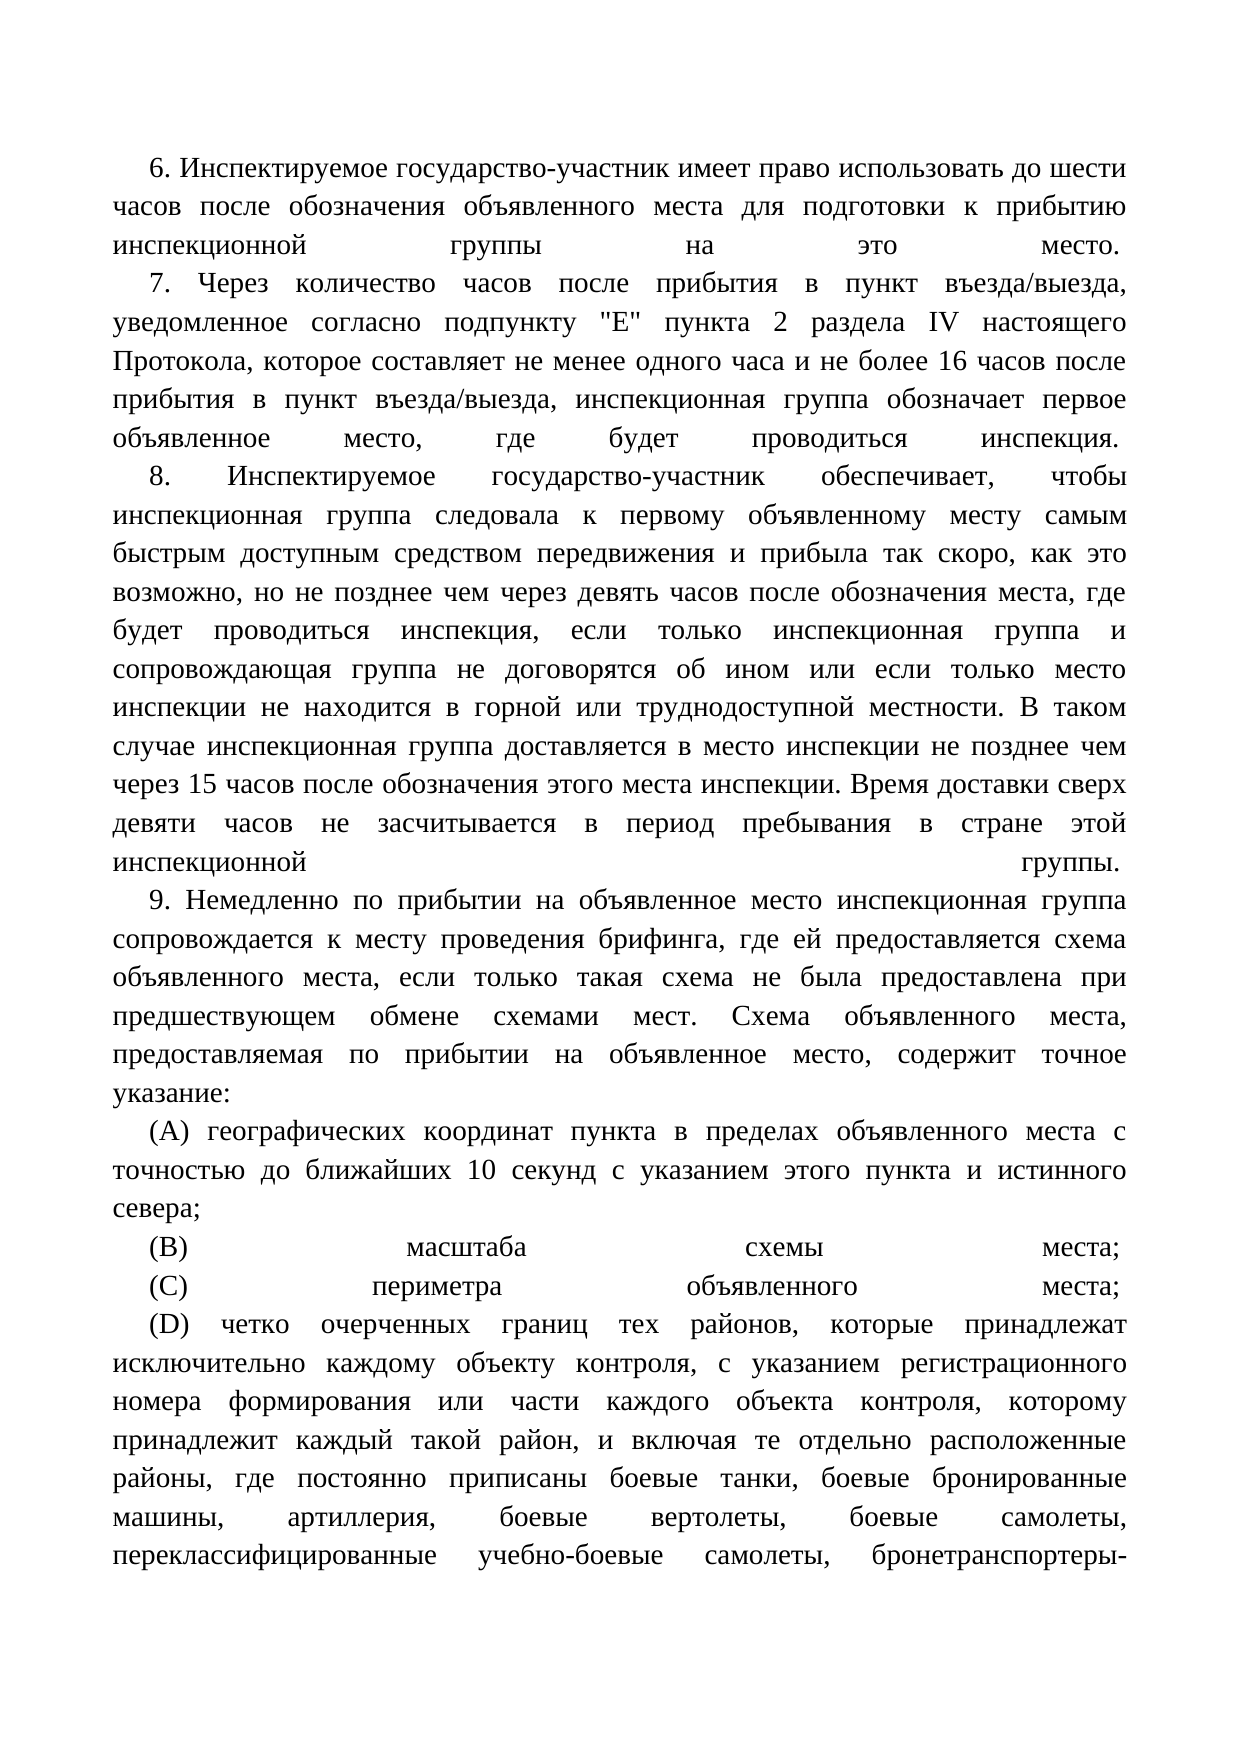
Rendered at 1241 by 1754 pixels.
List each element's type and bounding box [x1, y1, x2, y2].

text [112, 150, 1128, 1571]
